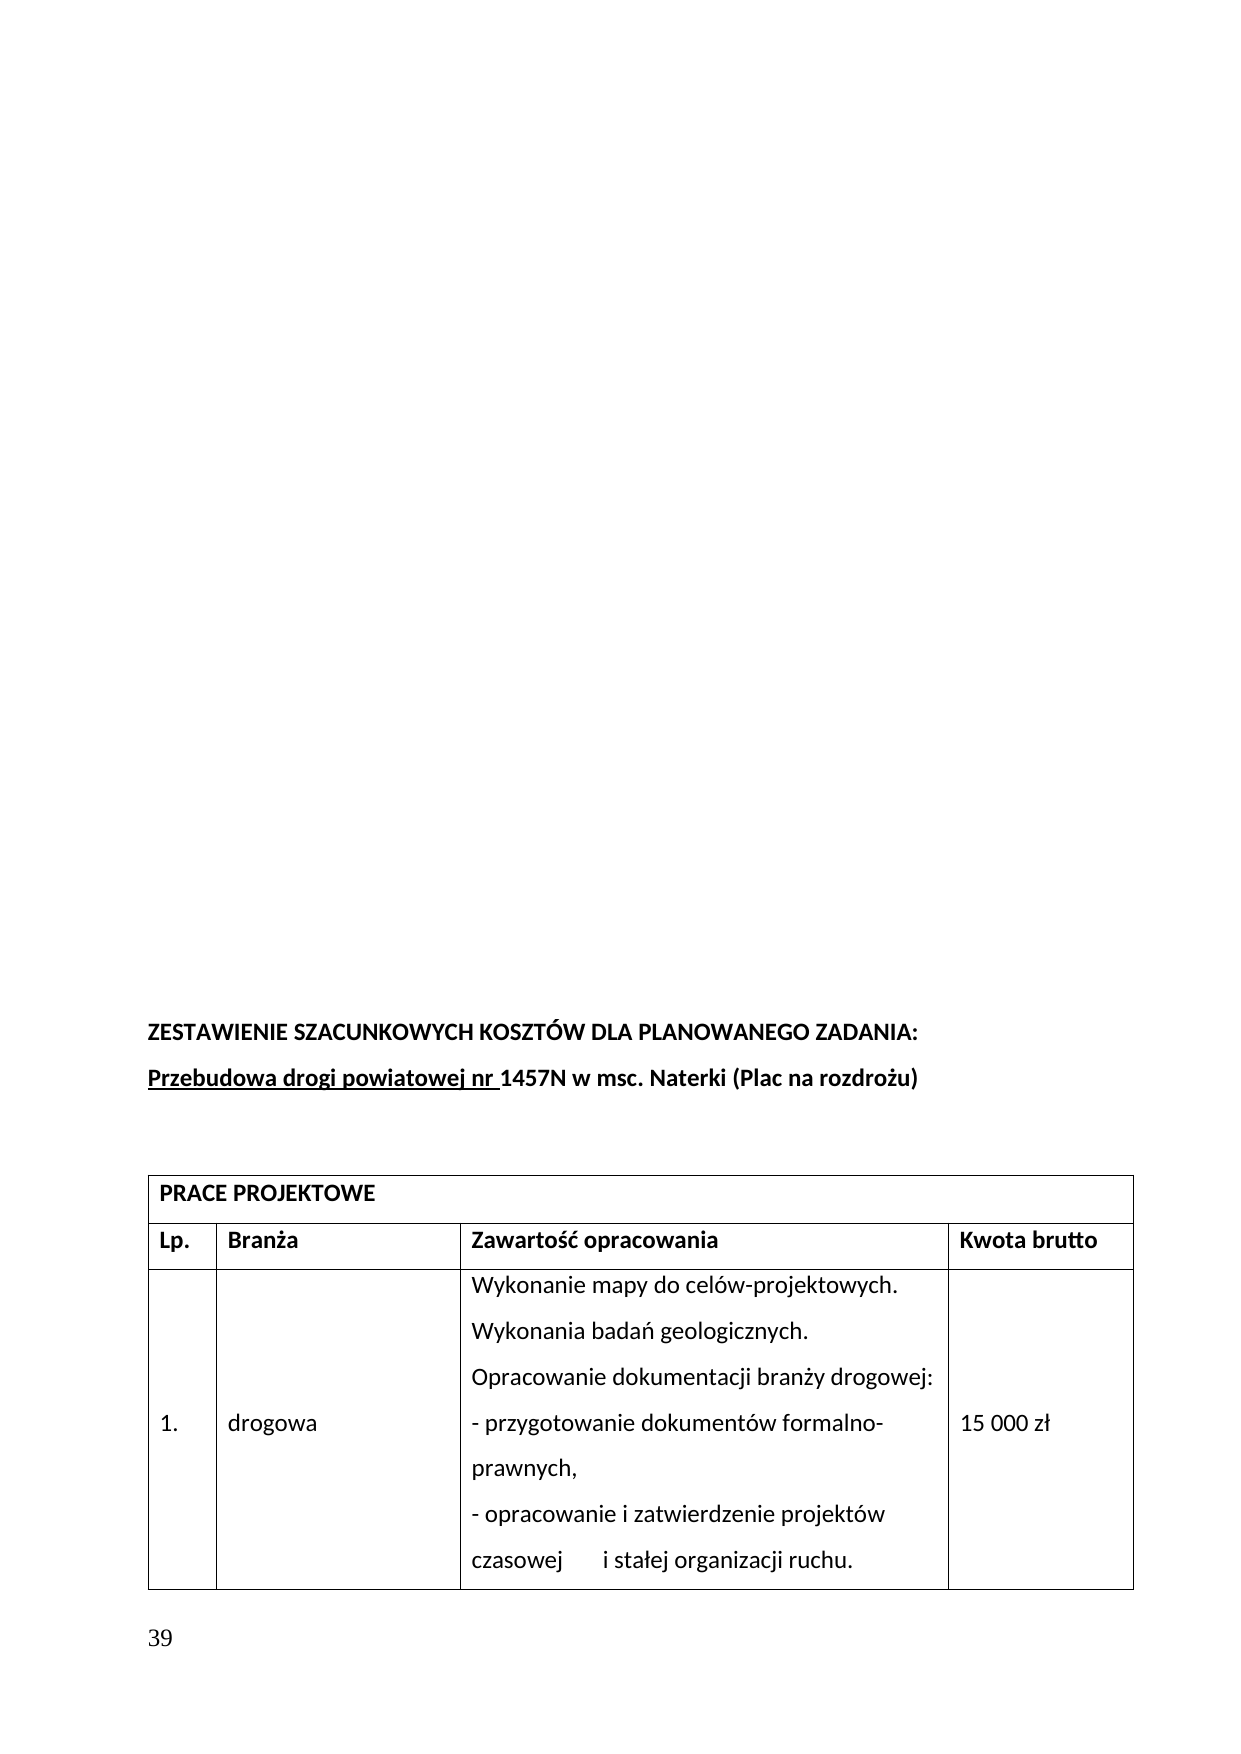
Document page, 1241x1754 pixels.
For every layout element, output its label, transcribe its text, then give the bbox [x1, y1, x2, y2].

table_cell Wykonanie mapy do celów-projektowych. Wykonania badań geologicznych. Opracowanie dokumentacji branży drogowej: - przygotowanie dokumentów formalno-prawnych, - opracowanie i zatwierdzenie projektów czasowej i stałej organizacji ruchu. [461, 1270, 948, 1589]
text ZESTAWIENIE SZACUNKOWYCH KOSZTÓW DLA PLANOWANEGO ZADANIA: [148, 1016, 1093, 1047]
table_cell drogowa [217, 1270, 460, 1589]
table_cell Kwota brutto [949, 1224, 1133, 1268]
table_cell 15 000 zł [949, 1270, 1133, 1589]
table_cell 1. [149, 1270, 216, 1589]
table_cell Zawartość opracowania [461, 1224, 948, 1268]
table_header PRACE PROJEKTOWE [149, 1176, 1133, 1223]
table_cell Lp. [149, 1224, 216, 1268]
table_cell Branża [217, 1224, 460, 1268]
text Przebudowa drogi powiatowej nr 1457N w msc. Naterki (Plac na rozdrożu) [148, 1062, 1093, 1093]
